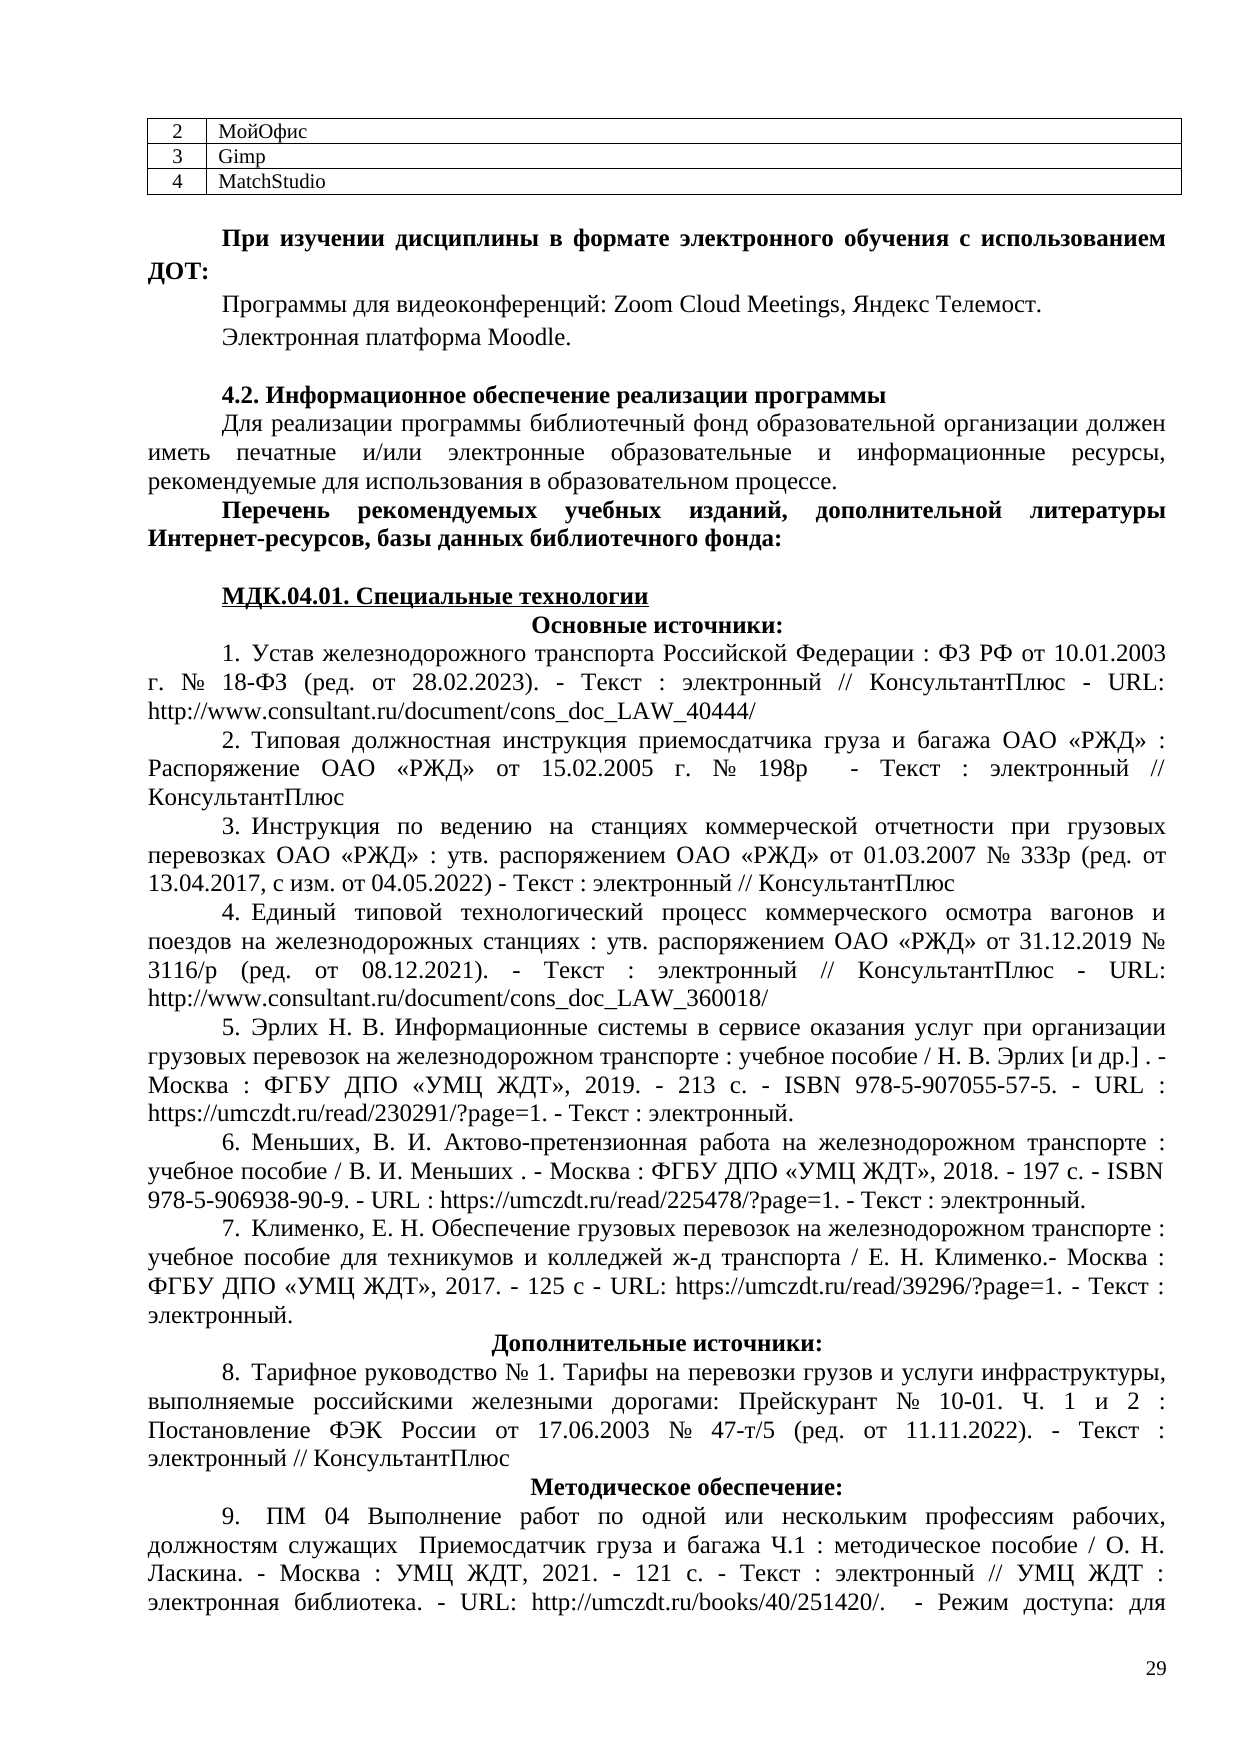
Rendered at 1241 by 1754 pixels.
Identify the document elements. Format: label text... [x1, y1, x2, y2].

list Тарифное руководство № 1. Тарифы на перевозки грузов и услуги инфраструктуры, выполняемые российскими железными дорогами: Прейскурант № 10-01. Ч. 1 и 2 : Постановление ФЭК России от 17.06.2003 № 47-т/5 (ред. от 11.11.2022). - Текст : электронный // КонсультантПлюс [148, 1357, 1167, 1472]
text Основные источники: [148, 610, 1167, 638]
text При изучении дисциплины в формате электронного обучения с использованием ДОТ: [148, 223, 1167, 285]
text Для реализации программы библиотечный фонд образовательной организации должен иметь печатные и/или электронные образовательные и информационные ресурсы, рекомендуемые для использования в образовательном процессе. [148, 408, 1167, 495]
list Эрлих Н. В. Информационные системы в сервисе оказания услуг при организации грузовых перевозок на железнодорожном транспорте : учебное пособие / Н. В. Эрлих [и др.] . - Москва : ФГБУ ДПО «УМЦ ЖДТ», 2019. - 213 c. - ISBN 978-5-907055-57-5. - URL : https://umczdt.ru/read/230291/?page=1. - Текст : электронный. [148, 1098, 1167, 1127]
list Типовая должностная инструкция приемосдатчика груза и багажа ОАО «РЖД» : Распоряжение ОАО «РЖД» от 15.02.2005 г. № 198р - Текст : электронный // КонсультантПлюс [148, 725, 1167, 811]
text 4.2. Информационное обеспечение реализации программы [148, 380, 1167, 408]
table_cell 4 [148, 169, 206, 193]
table_cell Gimp [207, 144, 1181, 168]
list Единый типовой технологический процесс коммерческого осмотра вагонов и поездов на железнодорожных станциях : утв. распоряжением ОАО «РЖД» от 31.12.2019 № 3116/р (ред. от 08.12.2021). - Текст : электронный // КонсультантПлюс - URL: http://www.consultant.ru/document/cons_doc_LAW_360018/ [148, 897, 1167, 1012]
table_cell МойОфис [207, 119, 1181, 143]
text Электронная платформа Moodle. [148, 322, 1167, 351]
text Программы для видеоконференций: Zoom Cloud Meetings, Яндекс Телемост. [148, 289, 1167, 318]
list Инструкция по ведению на станциях коммерческой отчетности при грузовых перевозках ОАО «РЖД» : утв. распоряжением ОАО «РЖД» от 01.03.2007 № 333р (ред. от 13.04.2017, с изм. от 04.05.2022) - Текст : электронный // КонсультантПлюс [148, 811, 1167, 897]
table_cell 2 [148, 119, 206, 143]
table_cell MatchStudio [207, 169, 1181, 193]
table_cell 3 [148, 144, 206, 168]
text Дополнительные источники: [148, 1328, 1167, 1357]
list Меньших, В. И. Актово-претензионная работа на железнодорожном транспорте : учебное пособие / В. И. Меньших . - Москва : ФГБУ ДПО «УМЦ ЖДТ», 2018. - 197 c. - ISBN 978-5-906938-90-9. - URL : https://umczdt.ru/read/225478/?page=1. - Текст : электронный. [148, 1127, 1167, 1213]
text МДК.04.01. Специальные технологии [148, 581, 1167, 610]
list Клименко, Е. Н. Обеспечение грузовых перевозок на железнодорожном транспорте : учебное пособие для техникумов и колледжей ж-д транспорта / Е. Н. Клименко.- Москва : ФГБУ ДПО «УМЦ ЖДТ», 2017. - 125 с - URL: https://umczdt.ru/read/39296/?page=1. - Текст : электронный. [148, 1213, 1167, 1328]
list Устав железнодорожного транспорта Российской Федерации : ФЗ РФ от 10.01.2003 г. № 18-ФЗ (ред. от 28.02.2023). - Текст : электронный // КонсультантПлюс - URL: http://www.consultant.ru/document/cons_doc_LAW_40444/ [148, 638, 1167, 725]
text Методическое обеспечение: [207, 1472, 1167, 1501]
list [148, 1501, 1167, 1616]
text Перечень рекомендуемых учебных изданий, дополнительной литературы Интернет-ресурсов, базы данных библиотечного фонда: [148, 495, 1167, 552]
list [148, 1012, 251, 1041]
